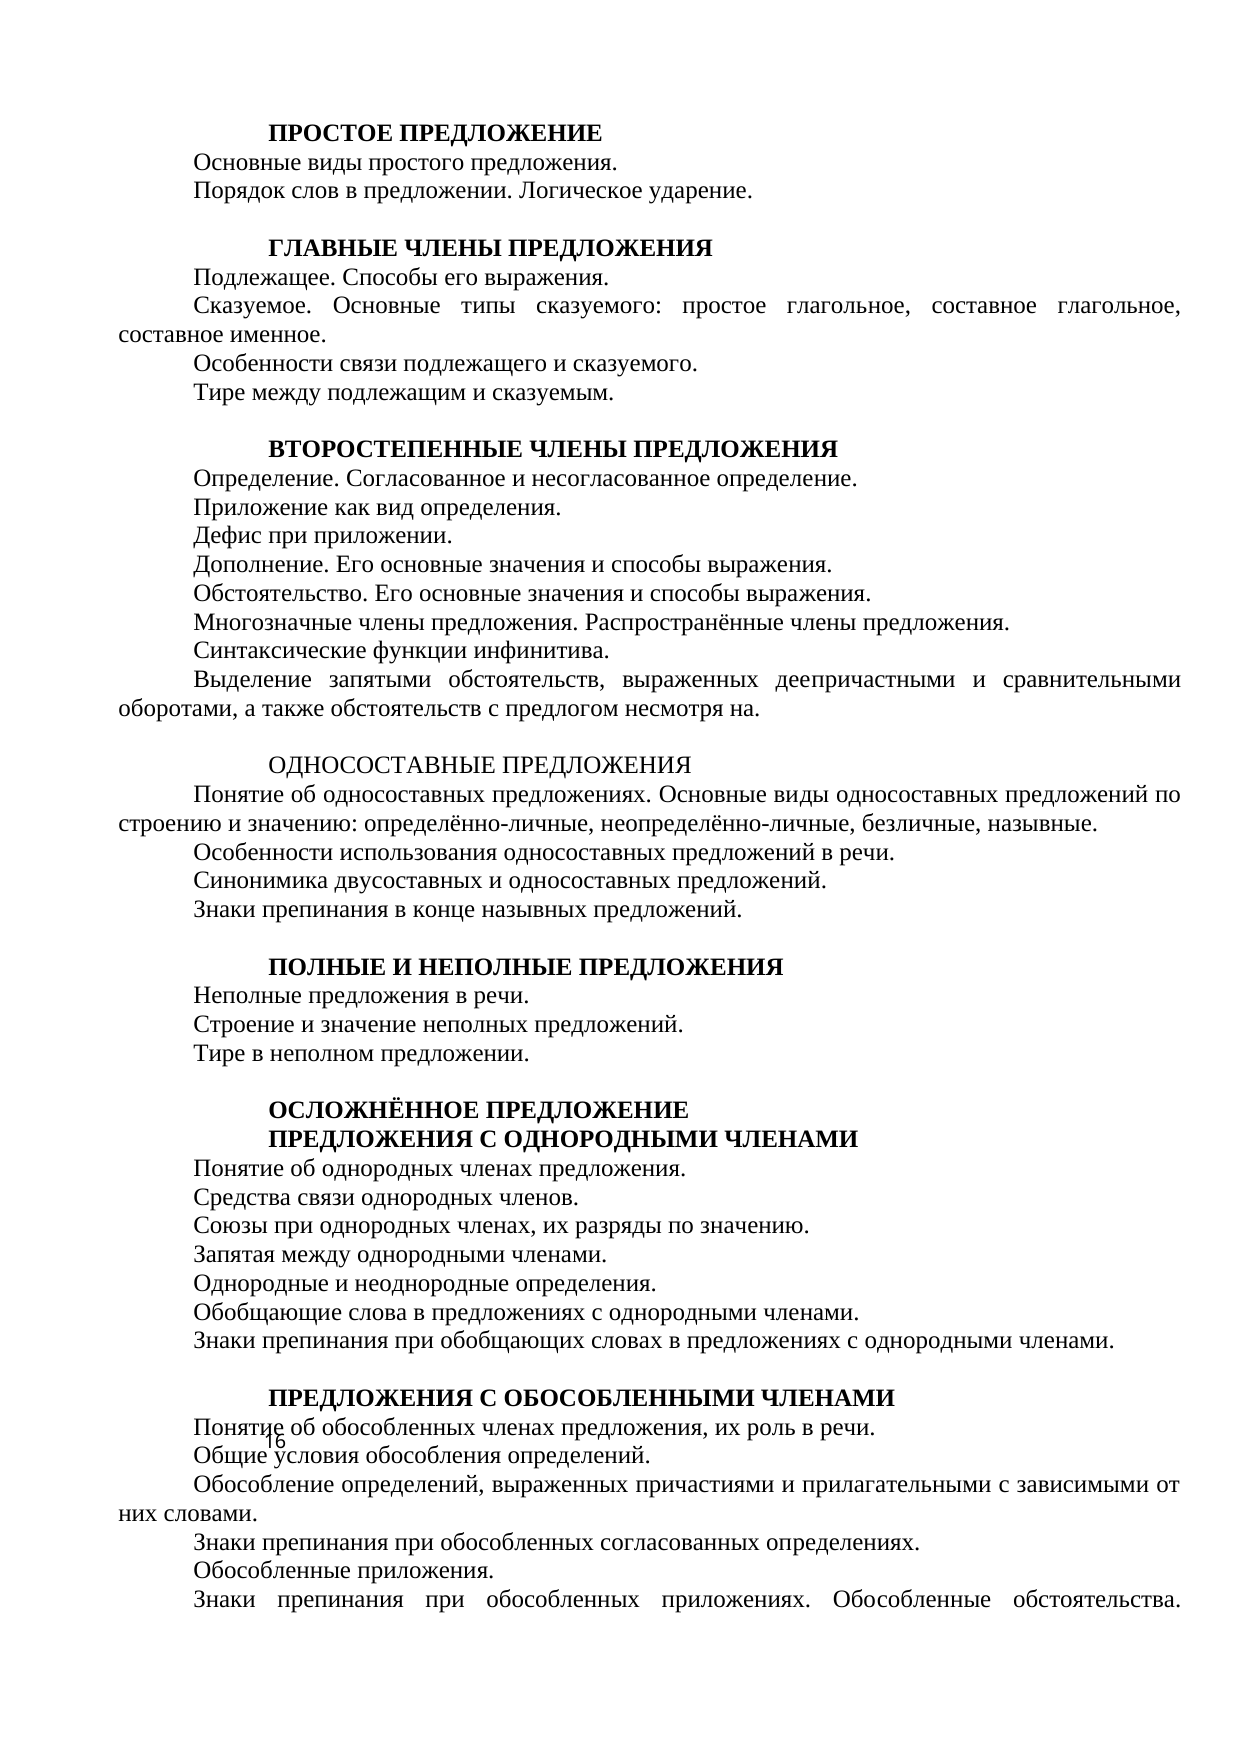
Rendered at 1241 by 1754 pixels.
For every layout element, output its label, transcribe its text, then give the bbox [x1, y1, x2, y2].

text Тире между подлежащим и сказуемым. [118, 377, 1181, 406]
text Запятая между однородными членами. [118, 1239, 1181, 1268]
text Тире в неполном предложении. [118, 1038, 1181, 1067]
text Дополнение. Его основные значения и способы выражения. [118, 549, 1181, 578]
text Приложение как вид определения. [118, 492, 1181, 521]
text Однородные и неоднородные определения. [118, 1268, 1181, 1297]
text Обособление определений, выраженных причастиями и прилагательными с зависимыми от них словами. [118, 1469, 1181, 1527]
text Общие условия обособления определений. [118, 1441, 1181, 1469]
text Сказуемое. Основные типы сказуемого: простое глагольное, составное глагольное, составное именное. [118, 291, 1181, 348]
text Обособленные приложения. [118, 1556, 1181, 1584]
text ПОЛНЫЕ И НЕПОЛНЫЕ ПРЕДЛОЖЕНИЯ [193, 952, 1181, 981]
text Дефис при приложении. [118, 521, 1181, 549]
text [118, 1584, 1181, 1613]
text Подлежащее. Способы его выражения. [118, 262, 1181, 291]
text Основные виды простого предложения. [118, 147, 1181, 176]
text Понятие об односоставных предложениях. Основные виды односоставных предложений по строению и значению: определённо-личные, неопределённо-личные, безличные, назывные. [118, 779, 1181, 837]
text Знаки препинания при обособленных согласованных определениях. [118, 1527, 1181, 1556]
text Союзы при однородных членах, их разряды по значению. [118, 1211, 1181, 1239]
text Особенности связи подлежащего и сказуемого. [118, 348, 1181, 377]
text Многозначные члены предложения. Распространённые члены предложения. [118, 607, 1181, 636]
text ОДНОСОСТАВНЫЕ ПРЕДЛОЖЕНИЯ [193, 751, 1181, 779]
text Понятие об обособленных членах предложения, их роль в речи. [118, 1412, 1181, 1441]
text ПРЕДЛОЖЕНИЯ С ОДНОРОДНЫМИ ЧЛЕНАМИ [193, 1124, 1181, 1153]
text Синонимика двусоставных и односоставных предложений. [118, 866, 1181, 894]
text ВТОРОСТЕПЕННЫЕ ЧЛЕНЫ ПРЕДЛОЖЕНИЯ [193, 434, 1181, 463]
text Особенности использования односоставных предложений в речи. [118, 837, 1181, 866]
text Знаки препинания в конце назывных предложений. [118, 894, 1181, 923]
text Выделение запятыми обстоятельств, выраженных деепричастными и сравнительными оборотами, а также обстоятельств с предлогом несмотря на. [118, 664, 1181, 722]
text Синтаксические функции инфинитива. [118, 636, 1181, 664]
text Обстоятельство. Его основные значения и способы выражения. [118, 578, 1181, 607]
text Порядок слов в предложении. Логическое ударение. [118, 176, 1181, 204]
text Обобщающие слова в предложениях с однородными членами. [118, 1297, 1181, 1326]
text ПРОСТОЕ ПРЕДЛОЖЕНИЕ [193, 118, 1181, 147]
text ПРЕДЛОЖЕНИЯ С ОБОСОБЛЕННЫМИ ЧЛЕНАМИ [193, 1383, 1181, 1412]
text Строение и значение неполных предложений. [118, 1009, 1181, 1038]
text Неполные предложения в речи. [118, 981, 1181, 1009]
text Знаки препинания при обобщающих словах в предложениях с однородными членами. [118, 1326, 1181, 1354]
text ГЛАВНЫЕ ЧЛЕНЫ ПРЕДЛОЖЕНИЯ [193, 233, 1181, 262]
text Понятие об однородных членах предложения. [118, 1153, 1181, 1182]
text Определение. Согласованное и несогласованное определение. [118, 463, 1181, 492]
text Средства связи однородных членов. [118, 1182, 1181, 1211]
text ОСЛОЖНЁННОЕ ПРЕДЛОЖЕНИЕ [193, 1096, 1181, 1124]
